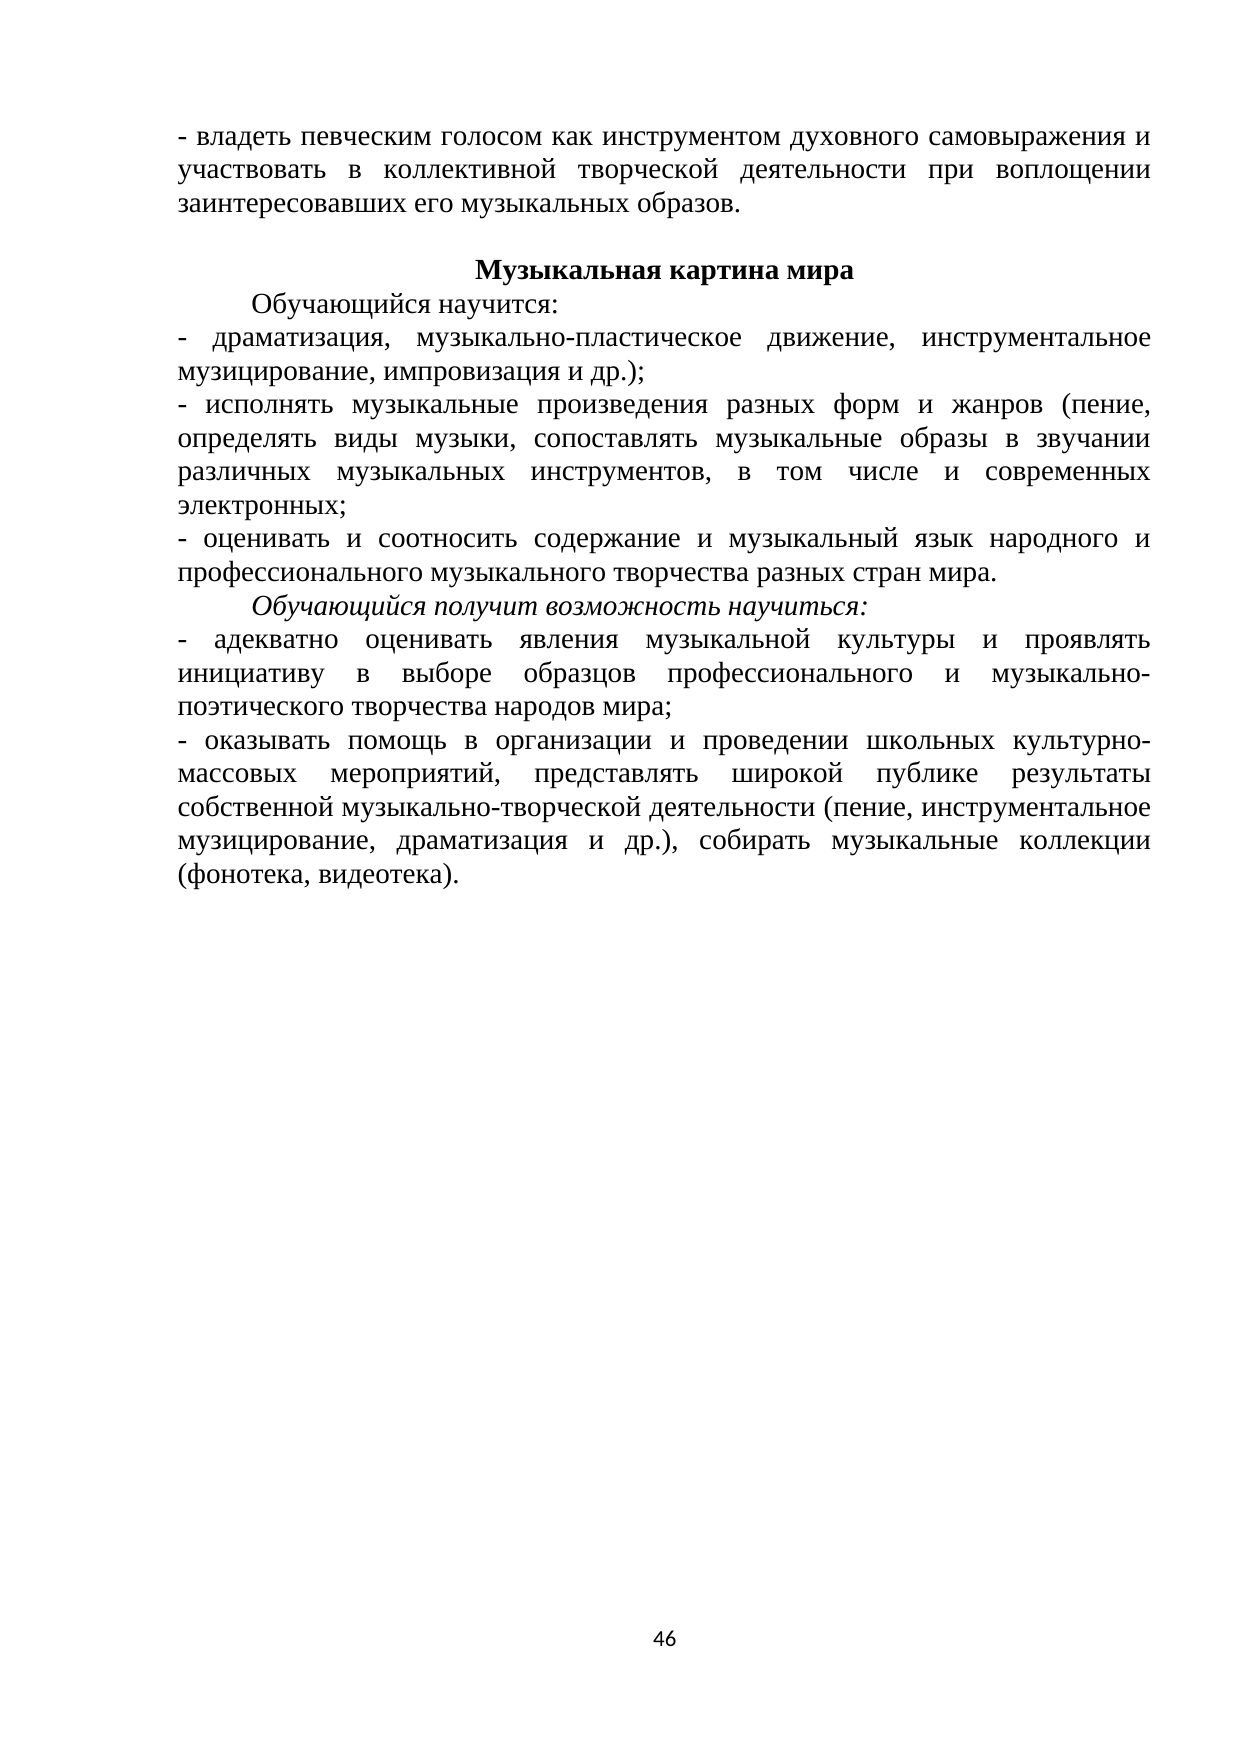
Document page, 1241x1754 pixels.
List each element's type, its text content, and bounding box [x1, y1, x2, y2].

text - адекватно оценивать явления музыкальной культуры и проявлять инициативу в выборе образцов профессионального и музыкально-поэтического творчества народов мира; [177, 621, 1152, 722]
text - исполнять музыкальные произведения разных форм и жанров (пение, определять виды музыки, сопоставлять музыкальные образы в звучании различных музыкальных инструментов, в том числе и современных электронных; [177, 386, 1152, 521]
text Музыкальная картина мира [177, 252, 1152, 286]
text - оказывать помощь в организации и проведении школьных культурно-массовых мероприятий, представлять широкой публике результаты собственной музыкально-творческой деятельности (пение, инструментальное музицирование, драматизация и др.), собирать музыкальные коллекции (фонотека, видеотека). [177, 722, 1152, 889]
text Обучающийся научится: [177, 286, 1152, 319]
text - владеть певческим голосом как инструментом духовного самовыражения и участвовать в коллективной творческой деятельности при воплощении заинтересовавших его музыкальных образов. [177, 118, 1152, 219]
text - драматизация, музыкально-пластическое движение, инструментальное музицирование, импровизация и др.); [177, 319, 1152, 386]
text - оценивать и соотносить содержание и музыкальный язык народного и профессионального музыкального творчества разных стран мира. [177, 521, 1152, 588]
text Обучающийся получит возможность научиться: [177, 588, 1152, 621]
